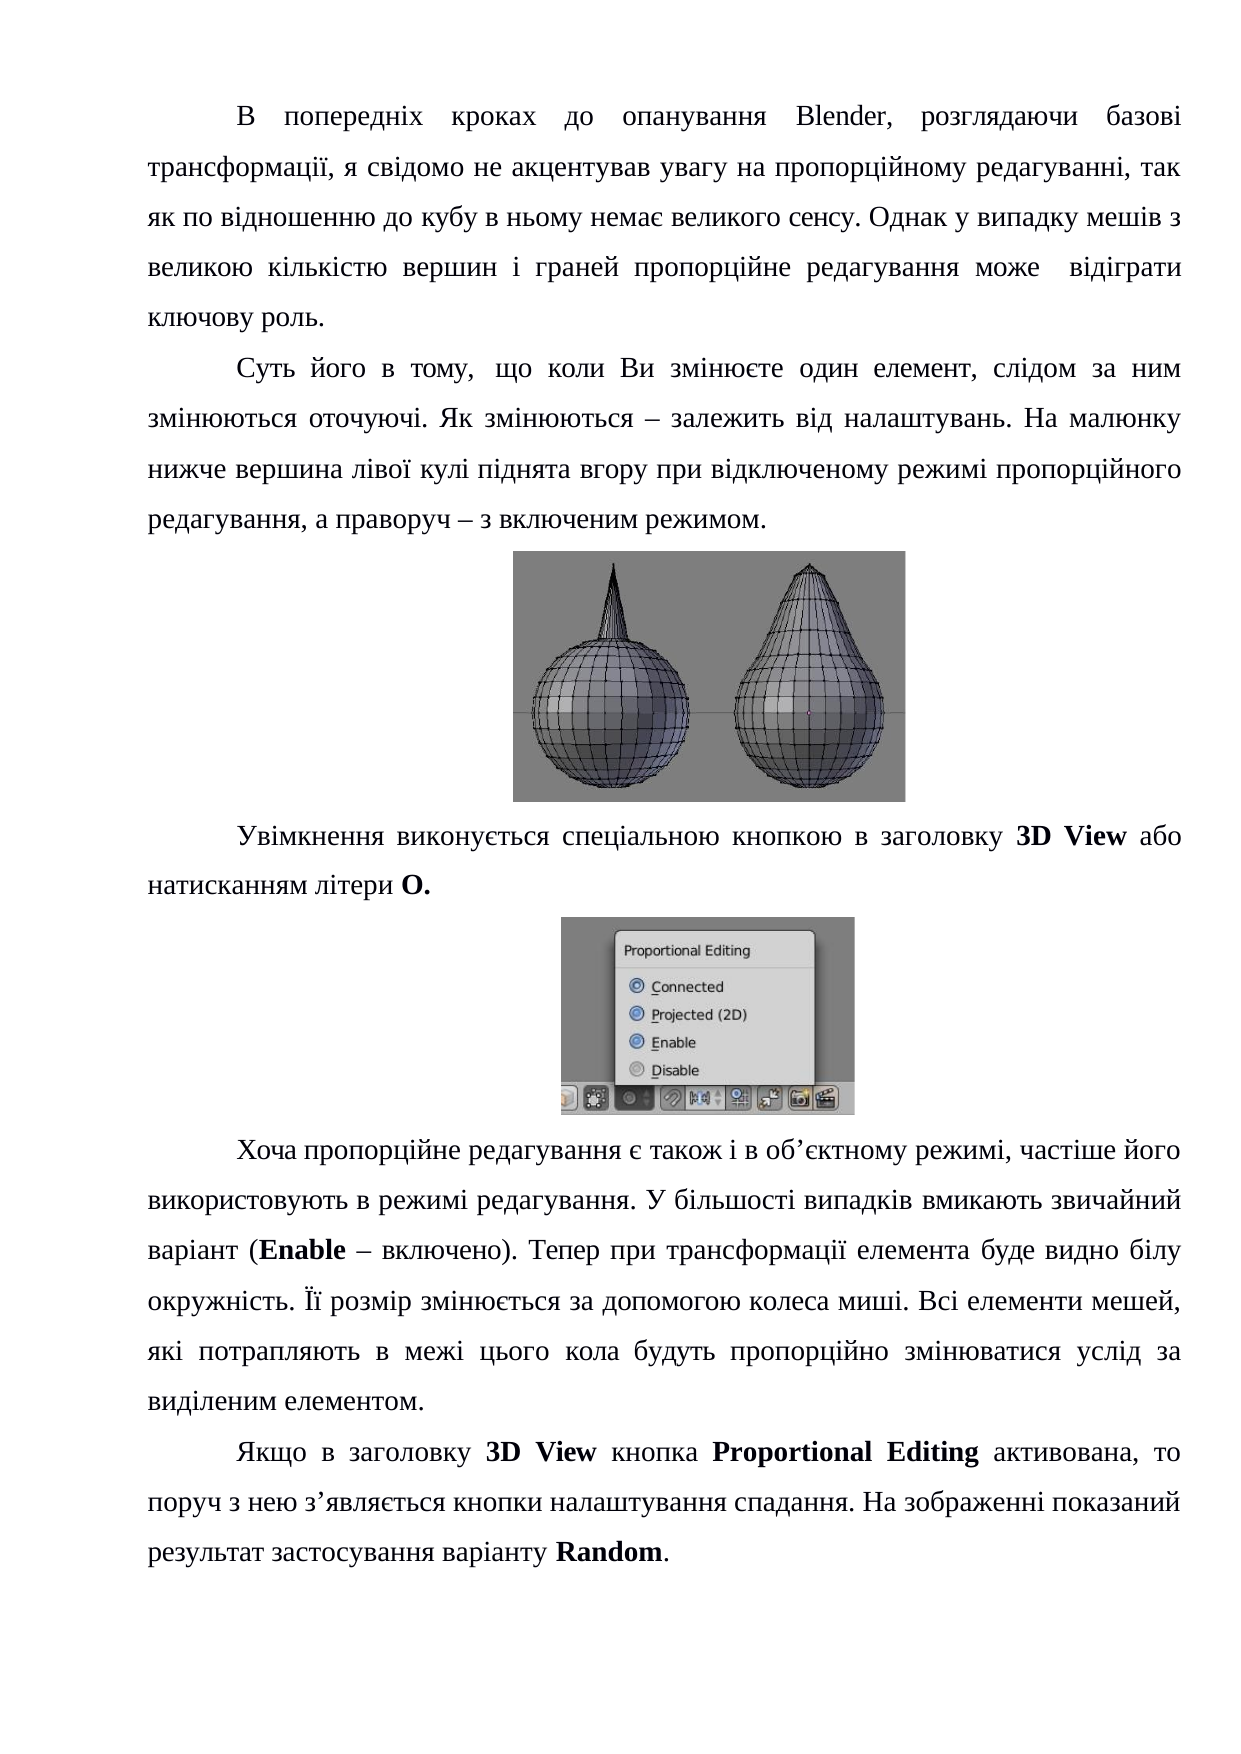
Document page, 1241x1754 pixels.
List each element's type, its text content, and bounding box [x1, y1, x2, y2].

text Якщо в заголовку 3D View кнопка Proportional Editing активована, то поруч з нею з’являється кнопки налаштування спадання. На зображенні показаний результат застосування варіанту Random. [147, 1434, 1181, 1568]
text В попередніх кроках до опанування Blender, розглядаючи базові трансформації, я свідомо не акцентував увагу на пропорційному редагуванні, так як по відношенню до кубу в ньому немає великого сенсу. Однак у випадку мешів з великою кількістю вершин і граней пропорційне редагування може відіграти ключову роль. [147, 98, 1182, 333]
picture [513, 551, 906, 802]
text Хоча пропорційне редагування є також і в об’єктному режимі, частіше його використовують в режимі редагування. У більшості випадків вмикають звичайний варіант (Enable – включено). Тепер при трансформації елемента буде видно білу окружність. Її розмір змінюється за допомогою колеса миші. Всі елементи мешей, які потрапляють в межі цього кола будуть пропорційно змінюватися услід за виділеним елементом. [147, 1132, 1181, 1417]
text Увімкнення виконується спеціальною кнопкою в заголовку 3D View або натисканням літери O. [147, 818, 1182, 901]
picture [561, 917, 855, 1115]
text Суть його в тому, що коли Ви змінюєте один елемент, слідом за ним змінюються оточуючі. Як змінюються – залежить від налаштувань. На малюнку нижче вершина лівої кулі піднята вгору при відключеному режимі пропорційного редагування, а праворуч – з включеним режимом. [147, 350, 1182, 534]
